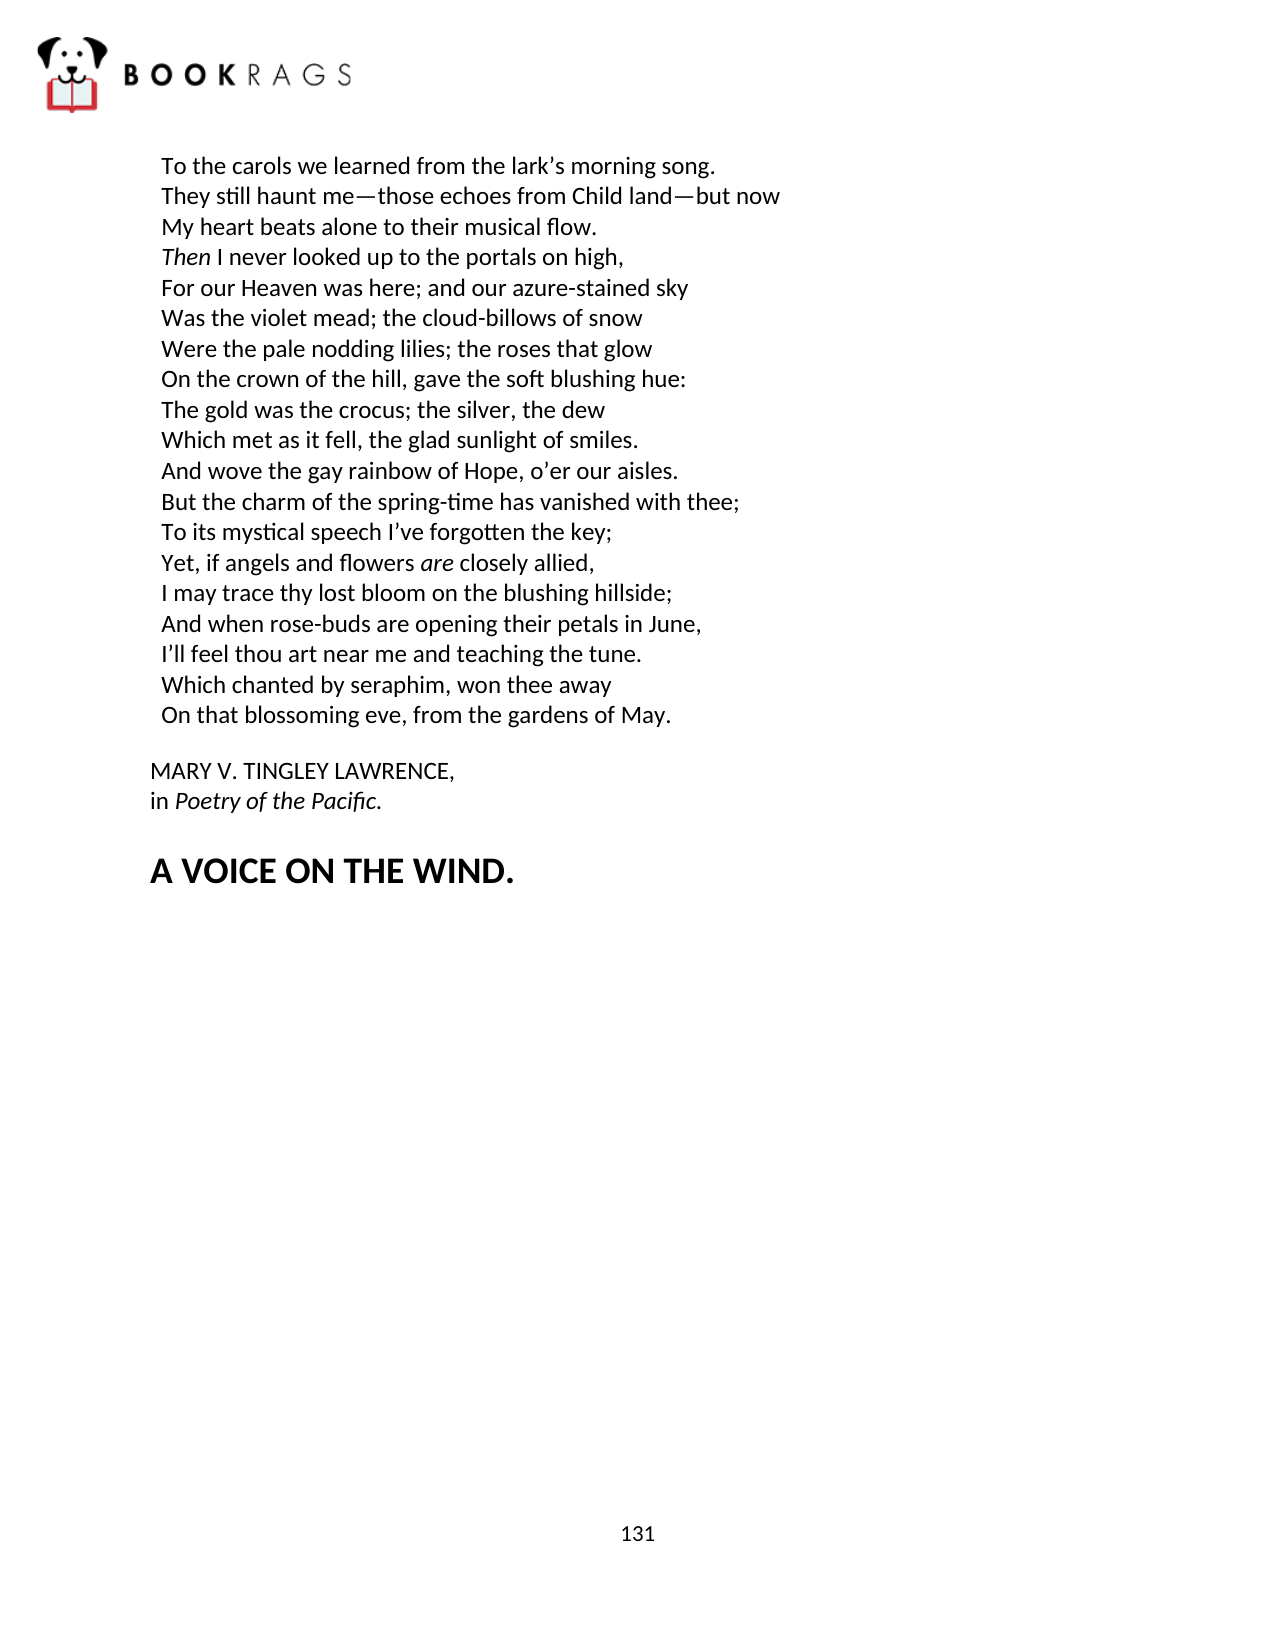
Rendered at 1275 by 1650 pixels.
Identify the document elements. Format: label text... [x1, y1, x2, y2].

text MARY V. TINGLEY LAWRENCE, in Poetry of the Pacific. [150, 755, 1125, 816]
picture [37, 37, 351, 113]
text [150, 150, 1125, 730]
text A VOICE ON THE WIND. [150, 847, 1125, 893]
